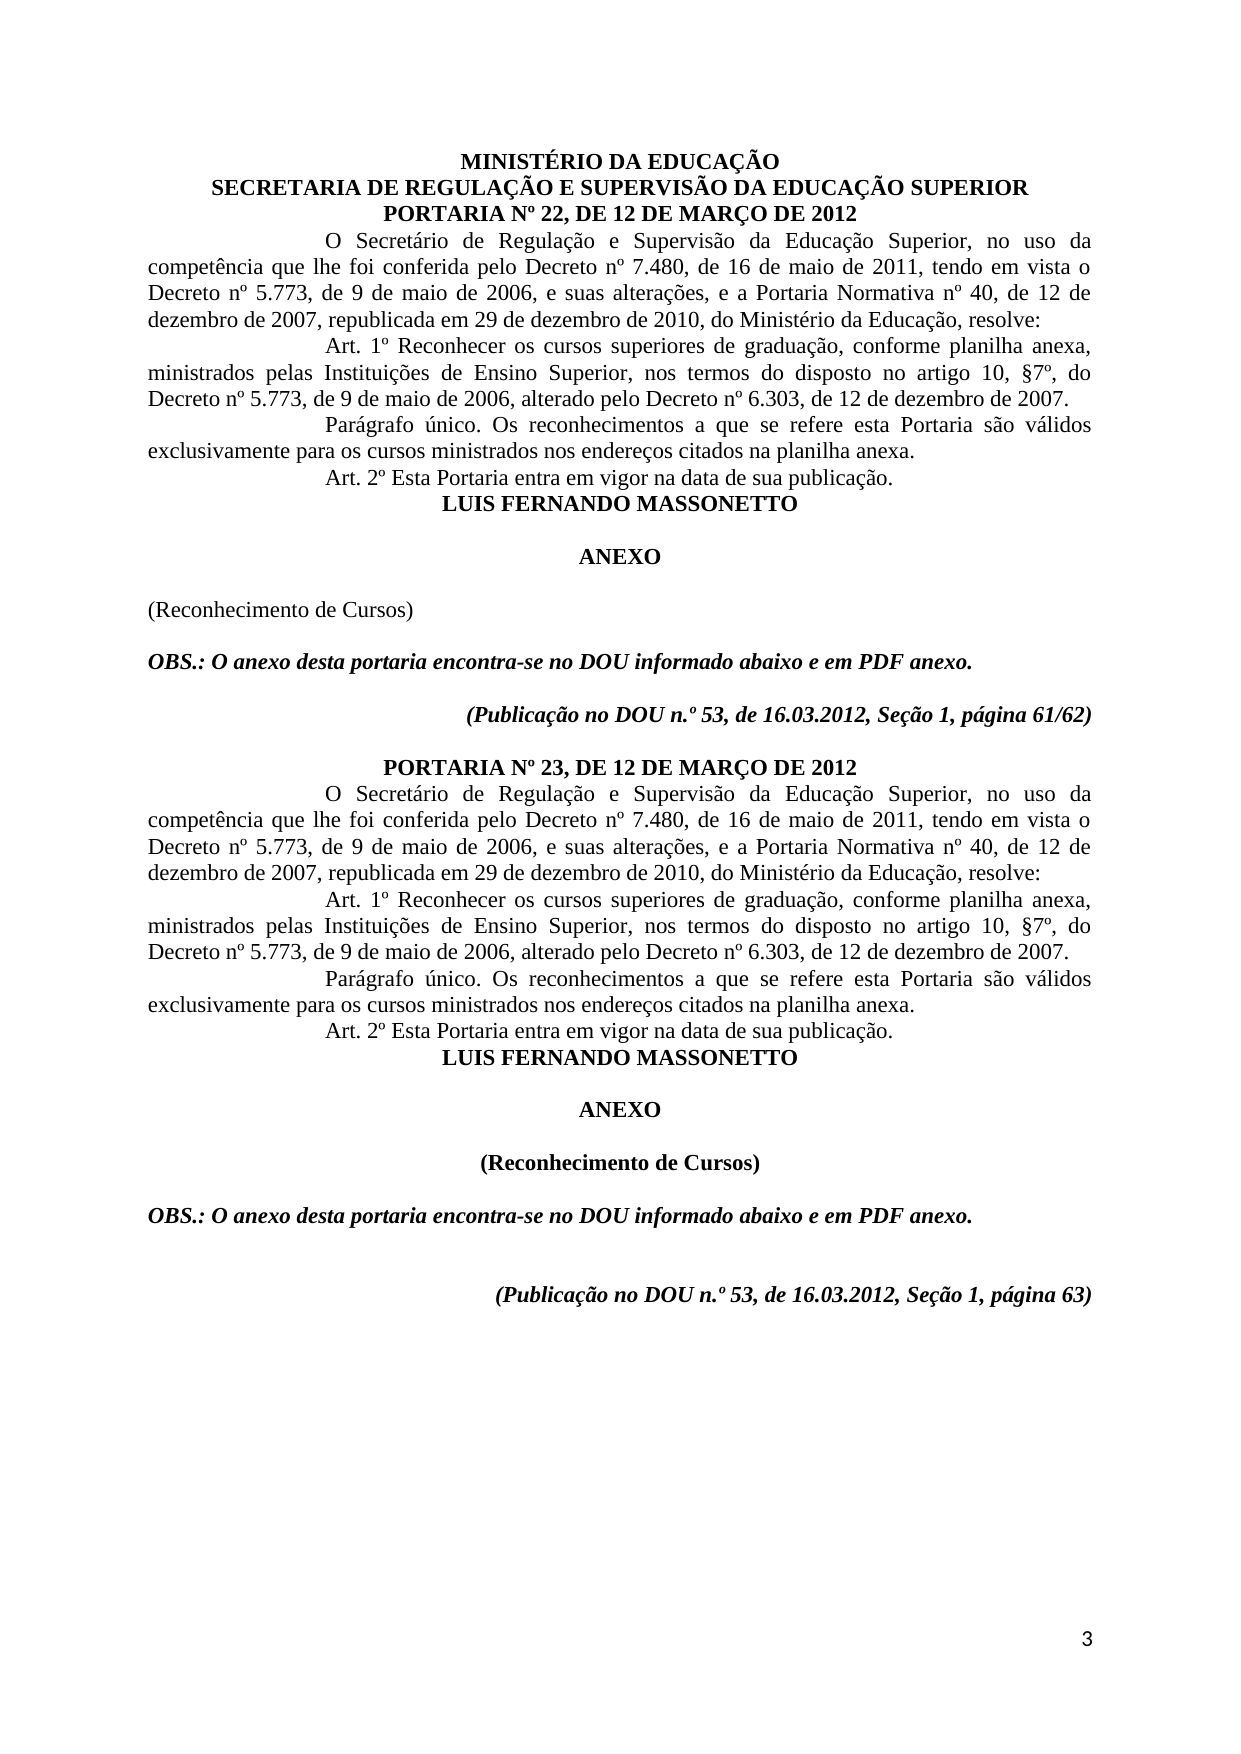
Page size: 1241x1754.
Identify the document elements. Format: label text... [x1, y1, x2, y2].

text LUIS FERNANDO MASSONETTO [148, 1044, 1092, 1070]
text (Reconhecimento de Cursos) [148, 596, 1092, 622]
text (Reconhecimento de Cursos) [148, 1149, 1092, 1176]
text Parágrafo único. Os reconhecimentos a que se refere esta Portaria são válidos exclusivamente para os cursos ministrados nos endereços citados na planilha anexa. [148, 965, 1092, 1017]
text SECRETARIA DE REGULAÇÃO E SUPERVISÃO DA EDUCAÇÃO SUPERIOR [148, 174, 1092, 200]
text MINISTÉRIO DA EDUCAÇÃO [148, 148, 1092, 174]
text ANEXO [148, 1096, 1092, 1123]
text O Secretário de Regulação e Supervisão da Educação Superior, no uso da competência que lhe foi conferida pelo Decreto nº 7.480, de 16 de maio de 2011, tendo em vista o Decreto nº 5.773, de 9 de maio de 2006, e suas alterações, e a Portaria Normativa nº 40, de 12 de dezembro de 2007, republicada em 29 de dezembro de 2010, do Ministério da Educação, resolve: [148, 780, 1092, 886]
text Art. 1º Reconhecer os cursos superiores de graduação, conforme planilha anexa, ministrados pelas Instituições de Ensino Superior, nos termos do disposto no artigo 10, §7º, do Decreto nº 5.773, de 9 de maio de 2006, alterado pelo Decreto nº 6.303, de 12 de dezembro de 2007. [148, 332, 1092, 411]
text Art. 2º Esta Portaria entra em vigor na data de sua publicação. [148, 1017, 1092, 1044]
text O Secretário de Regulação e Supervisão da Educação Superior, no uso da competência que lhe foi conferida pelo Decreto nº 7.480, de 16 de maio de 2011, tendo em vista o Decreto nº 5.773, de 9 de maio de 2006, e suas alterações, e a Portaria Normativa nº 40, de 12 de dezembro de 2007, republicada em 29 de dezembro de 2010, do Ministério da Educação, resolve: [148, 227, 1092, 332]
text PORTARIA Nº 22, DE 12 DE MARÇO DE 2012 [148, 200, 1092, 227]
text (Publicação no DOU n.º 53, de 16.03.2012, Seção 1, página 61/62) [148, 701, 1092, 727]
text ANEXO [148, 543, 1092, 569]
text (Publicação no DOU n.º 53, de 16.03.2012, Seção 1, página 63) [148, 1281, 1092, 1307]
text Art. 1º Reconhecer os cursos superiores de graduação, conforme planilha anexa, ministrados pelas Instituições de Ensino Superior, nos termos do disposto no artigo 10, §7º, do Decreto nº 5.773, de 9 de maio de 2006, alterado pelo Decreto nº 6.303, de 12 de dezembro de 2007. [148, 886, 1092, 965]
text LUIS FERNANDO MASSONETTO [148, 490, 1092, 517]
text OBS.: O anexo desta portaria encontra-se no DOU informado abaixo e em PDF anexo. [148, 648, 1092, 675]
text Parágrafo único. Os reconhecimentos a que se refere esta Portaria são válidos exclusivamente para os cursos ministrados nos endereços citados na planilha anexa. [148, 411, 1092, 464]
text PORTARIA Nº 23, DE 12 DE MARÇO DE 2012 [148, 754, 1092, 780]
text Art. 2º Esta Portaria entra em vigor na data de sua publicação. [148, 464, 1092, 490]
text OBS.: O anexo desta portaria encontra-se no DOU informado abaixo e em PDF anexo. [148, 1202, 1092, 1228]
